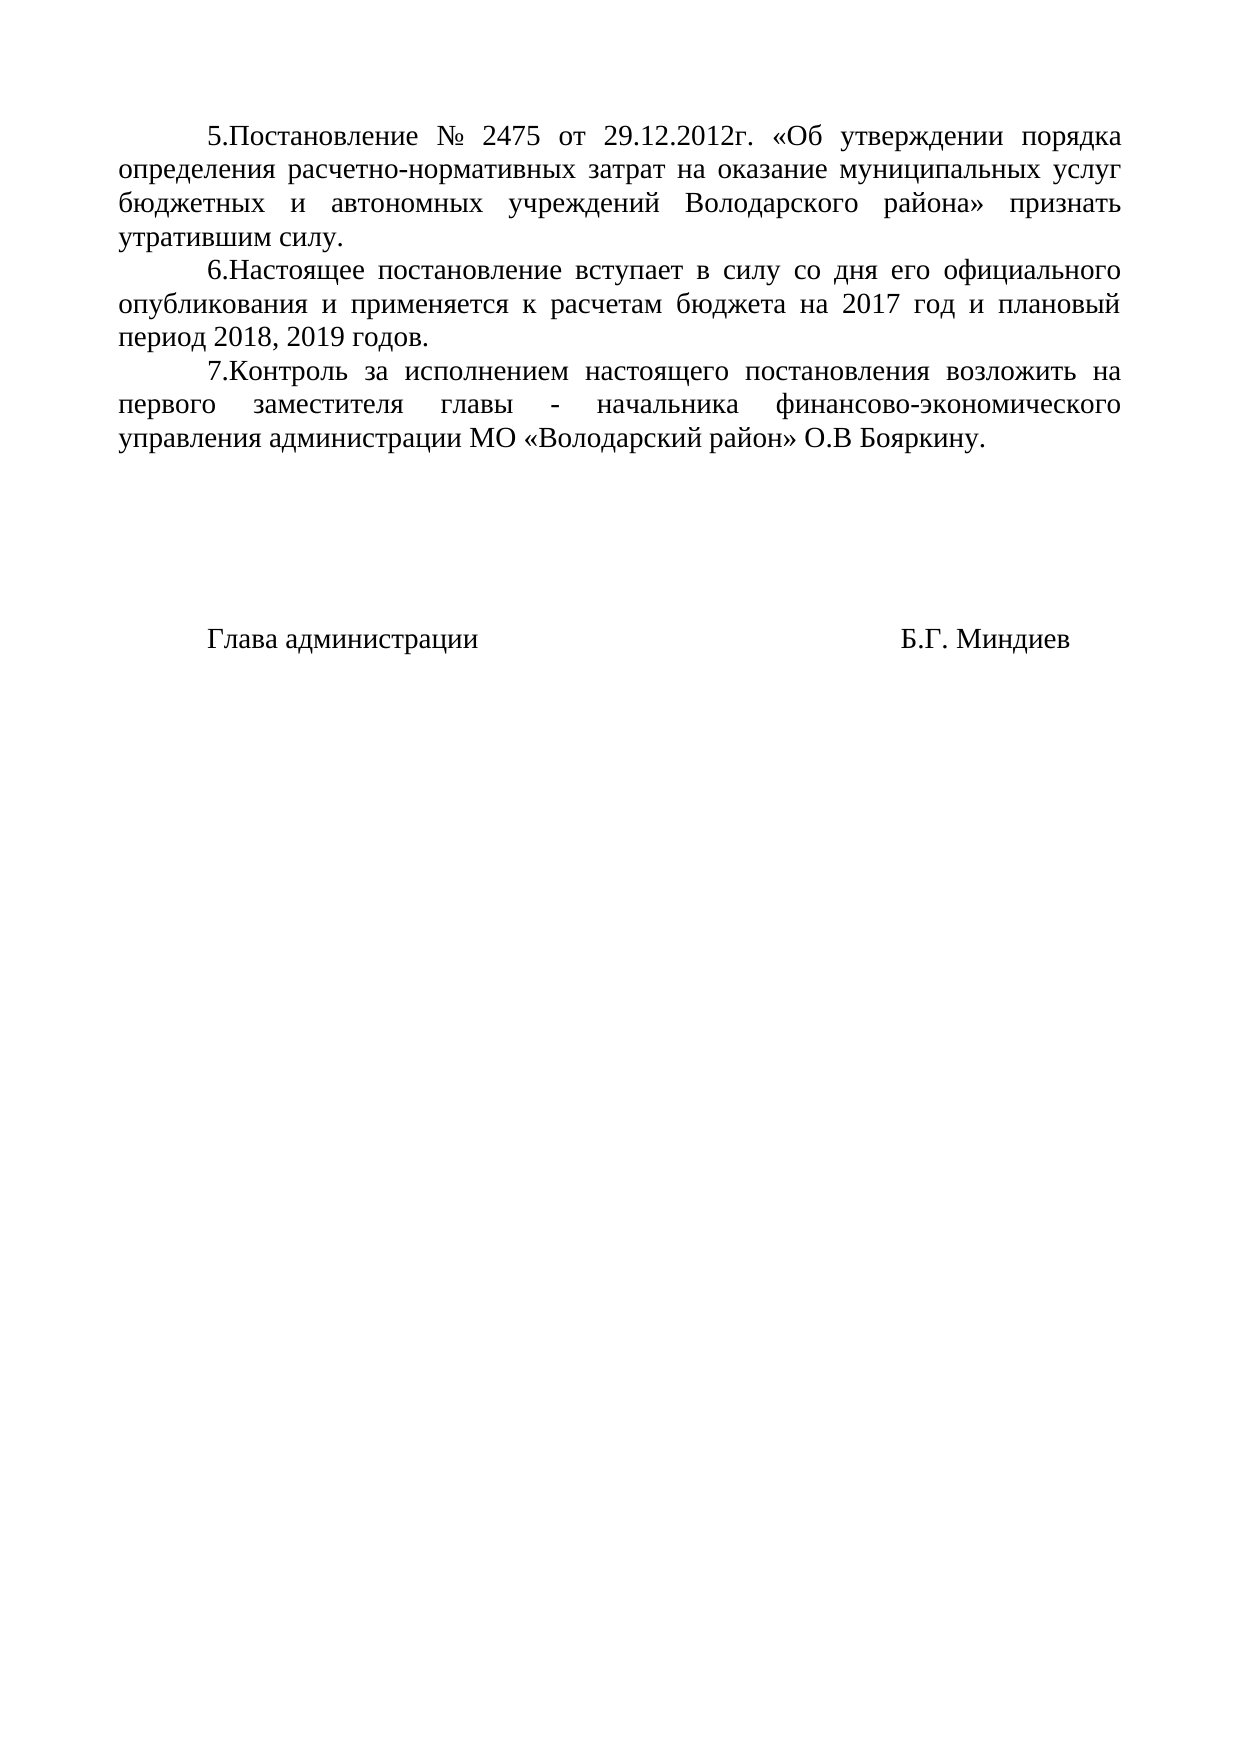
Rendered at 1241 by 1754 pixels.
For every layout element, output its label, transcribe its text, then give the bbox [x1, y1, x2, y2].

text Глава администрации Б.Г. Миндиев [118, 621, 1122, 655]
text 5.Постановление № 2475 от 29.12.2012г. «Об утверждении порядка определения расчетно-нормативных затрат на оказание муниципальных услуг бюджетных и автономных учреждений Володарского района» признать утратившим силу. [118, 118, 1122, 252]
text 6.Настоящее постановление вступает в силу со дня его официального опубликования и применяется к расчетам бюджета на 2017 год и плановый период 2018, 2019 годов. [118, 252, 1122, 353]
text 7.Контроль за исполнением настоящего постановления возложить на первого заместителя главы - начальника финансово-экономического управления администрации МО «Володарский район» О.В Бояркину. [118, 353, 1122, 453]
